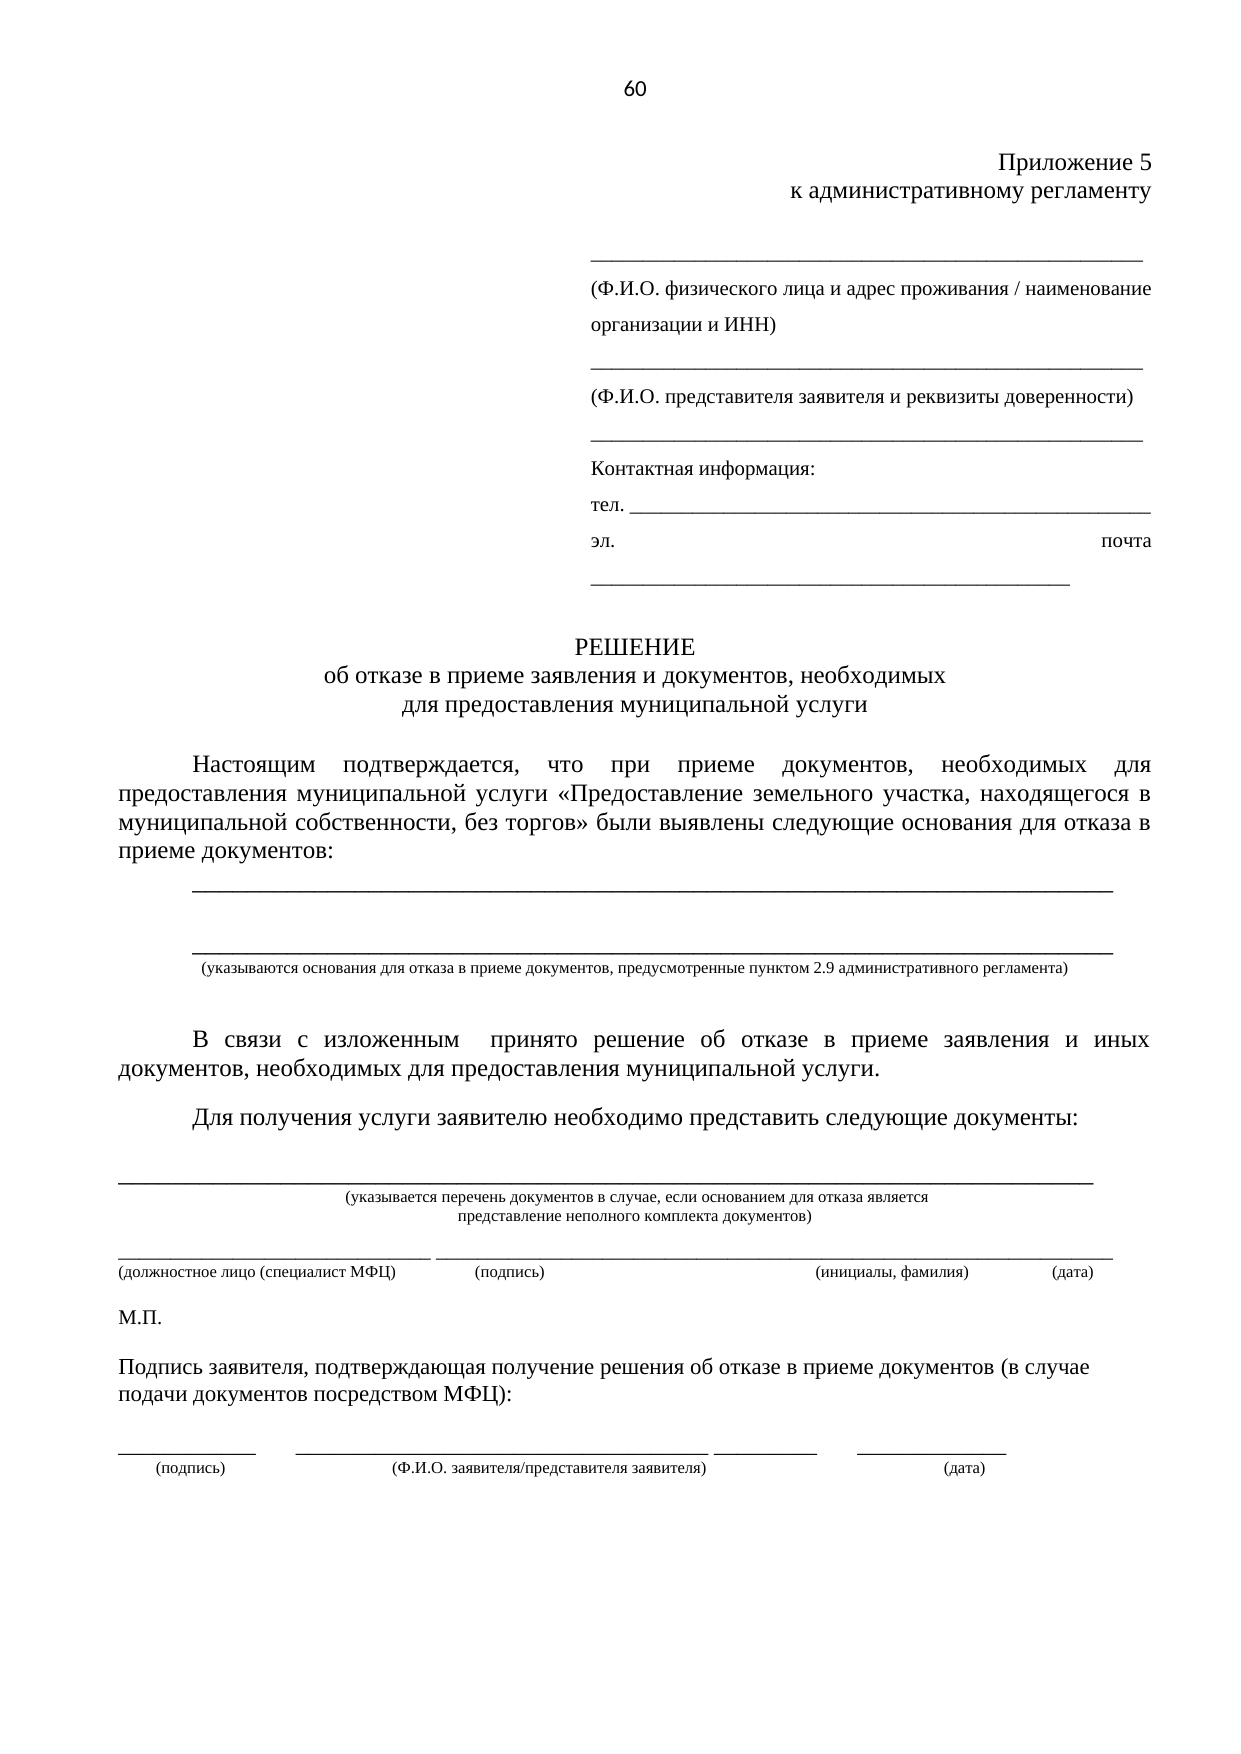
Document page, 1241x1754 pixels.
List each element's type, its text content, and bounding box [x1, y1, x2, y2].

text ____________________________________________________________________ [118, 926, 1152, 957]
text (Ф.И.О. физического лица и адрес проживания / наименование организации и ИНН) [591, 276, 1152, 336]
text (Ф.И.О. представителя заявителя и реквизиты доверенности) [591, 384, 1152, 408]
text ____________________________________________________________________ [118, 864, 1152, 895]
text (указываются основания для отказа в приеме документов, предусмотренные пунктом 2.9 административного регламента) [118, 957, 1152, 977]
text _____________________________________________________ [591, 240, 1152, 264]
text к административному регламенту [118, 175, 1152, 204]
text (подпись) (Ф.И.О. заявителя/представителя заявителя) (дата) [118, 1457, 1152, 1477]
text ______________________________ _________________________________________________________________ [118, 1238, 1152, 1262]
text _____________________________________________________ [591, 348, 1152, 372]
text (должностное лицо (специалист МФЦ) (подпись) (инициалы, фамилия) (дата) [118, 1262, 1152, 1281]
text Подпись заявителя, подтверждающая получение решения об отказе в приеме документов (в случае подачи документов посредством МФЦ): [118, 1353, 1152, 1406]
text ____________ ____________________________________ _________ _____________ [118, 1431, 1152, 1457]
text эл. почта ______________________________________________ [591, 528, 1152, 588]
text Настоящим подтверждается, что при приеме документов, необходимых для предоставления муниципальной услуги «Предоставление земельного участка, находящегося в муниципальной собственности, без торгов» были выявлены следующие основания для отказа в приеме документов: [118, 749, 1152, 864]
text тел. __________________________________________________ [591, 492, 1152, 516]
text Контактная информация: [591, 456, 1152, 480]
text Для получения услуги заявителю необходимо представить следующие документы: [118, 1102, 1152, 1131]
text В связи с изложенным принято решение об отказе в приеме заявления и иных документов, необходимых для предоставления муниципальной услуги. [118, 1024, 1152, 1081]
text _____________________________________________________ [591, 420, 1152, 444]
text М.П. [118, 1305, 1152, 1329]
text РЕШЕНИЕ [118, 632, 1152, 660]
text Приложение 5 [118, 147, 1152, 175]
text представление неполного комплекта документов) [118, 1206, 1152, 1225]
text об отказе в приеме заявления и документов, необходимых для предоставления муниципальной услуги [118, 660, 1152, 718]
text ________________________________________________________________________ [118, 1156, 1152, 1187]
text (указывается перечень документов в случае, если основанием для отказа является [118, 1187, 1152, 1206]
